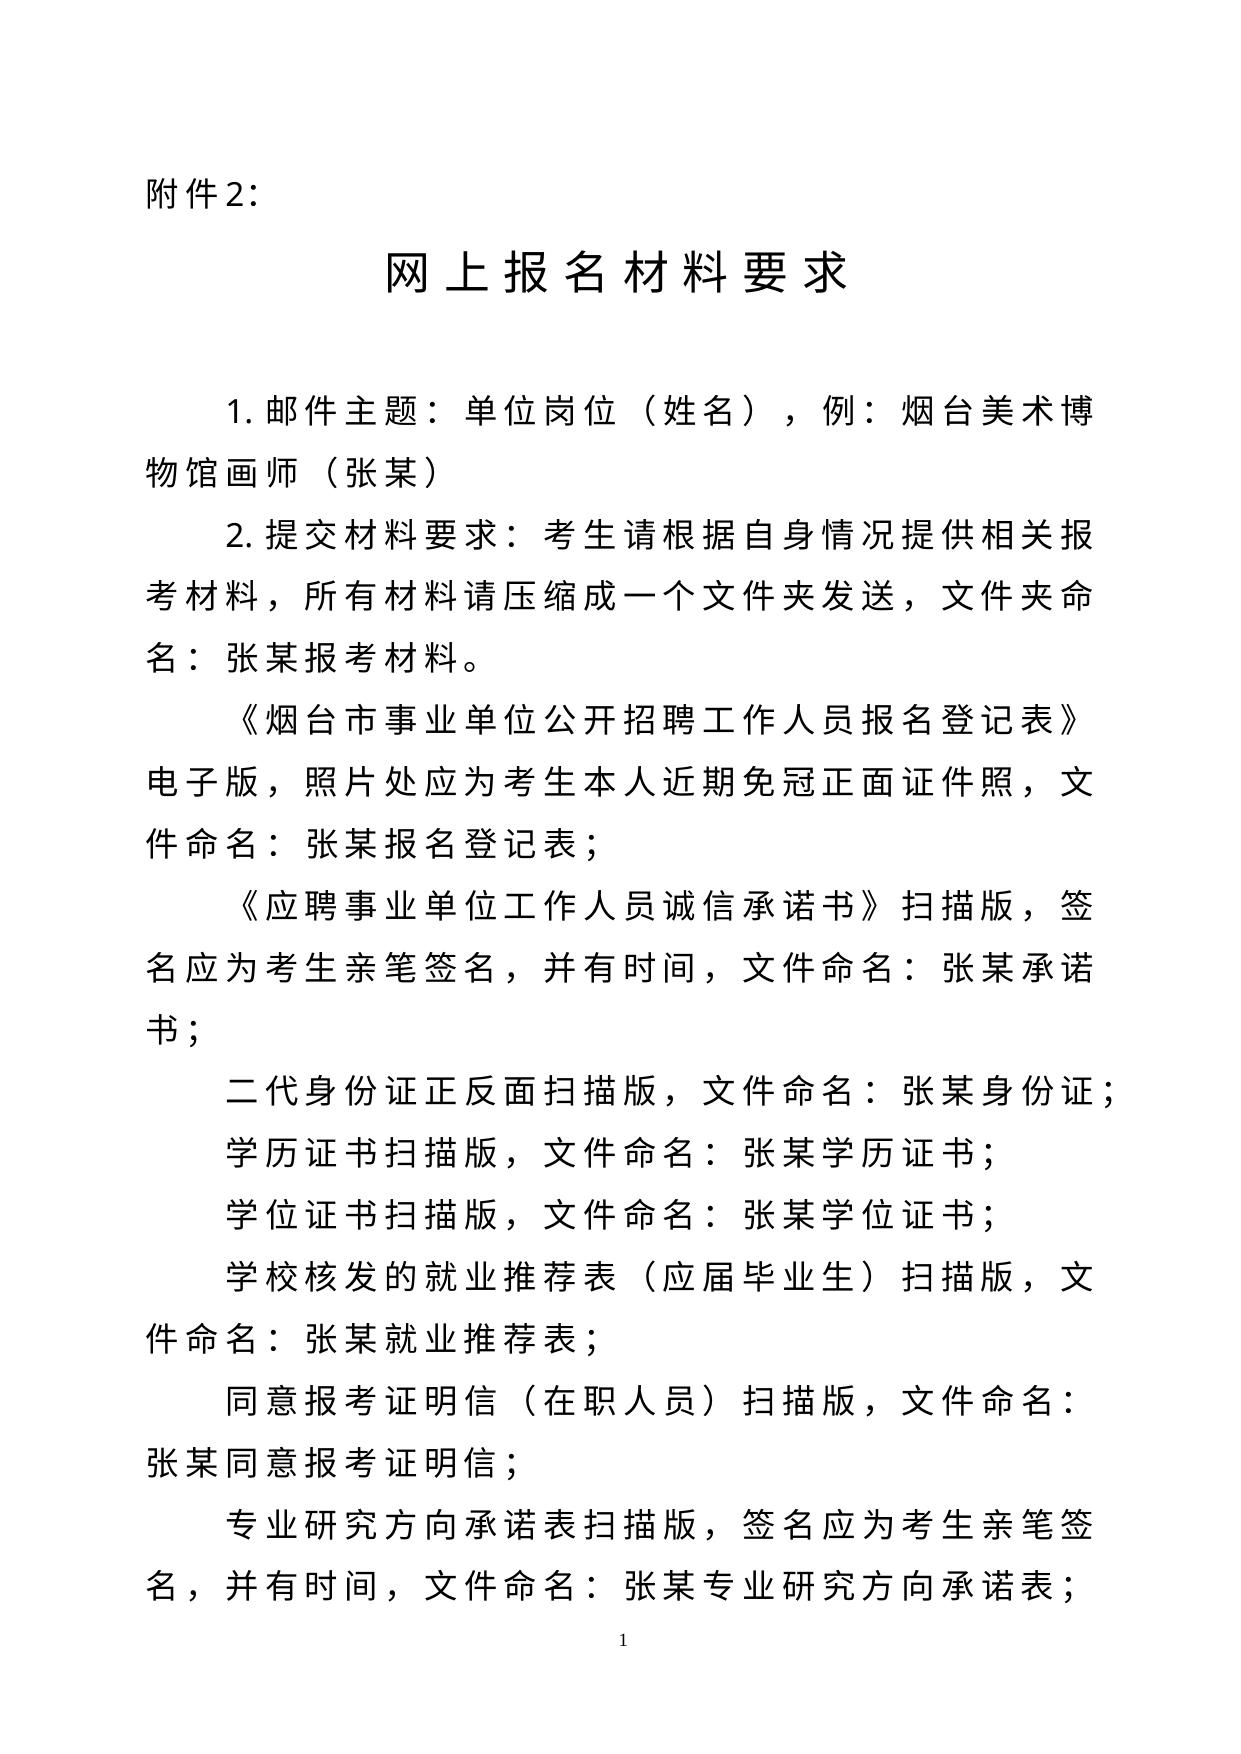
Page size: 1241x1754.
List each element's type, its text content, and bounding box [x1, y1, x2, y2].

text 网上报名材料要求 [146, 223, 1101, 316]
text 2.提交材料要求：考生请根据自身情况提供相关报考材料，所有材料请压缩成一个文件夹发送，文件夹命名：张某报考材料。 [146, 502, 1101, 687]
text 《应聘事业单位工作人员诚信承诺书》扫描版，签名应为考生亲笔签名，并有时间，文件命名：张某承诺书； [146, 873, 1101, 1058]
text 同意报考证明信（在职人员）扫描版，文件命名：张某同意报考证明信； [146, 1368, 1101, 1492]
text 二代身份证正反面扫描版，文件命名：张某身份证； [146, 1058, 1101, 1120]
text 学位证书扫描版，文件命名：张某学位证书； [146, 1182, 1101, 1244]
text 学校核发的就业推荐表（应届毕业生）扫描版，文件命名：张某就业推荐表； [146, 1244, 1101, 1368]
text 1.邮件主题：单位岗位（姓名），例：烟台美术博物馆画师（张某） [146, 378, 1101, 502]
text 学历证书扫描版，文件命名：张某学历证书； [146, 1120, 1101, 1182]
text 附件2： [146, 161, 1101, 223]
text 《烟台市事业单位公开招聘工作人员报名登记表》电子版，照片处应为考生本人近期免冠正面证件照，文件命名：张某报名登记表； [146, 687, 1101, 873]
text 专业研究方向承诺表扫描版，签名应为考生亲笔签名，并有时间，文件命名：张某专业研究方向承诺表； [146, 1492, 1101, 1615]
